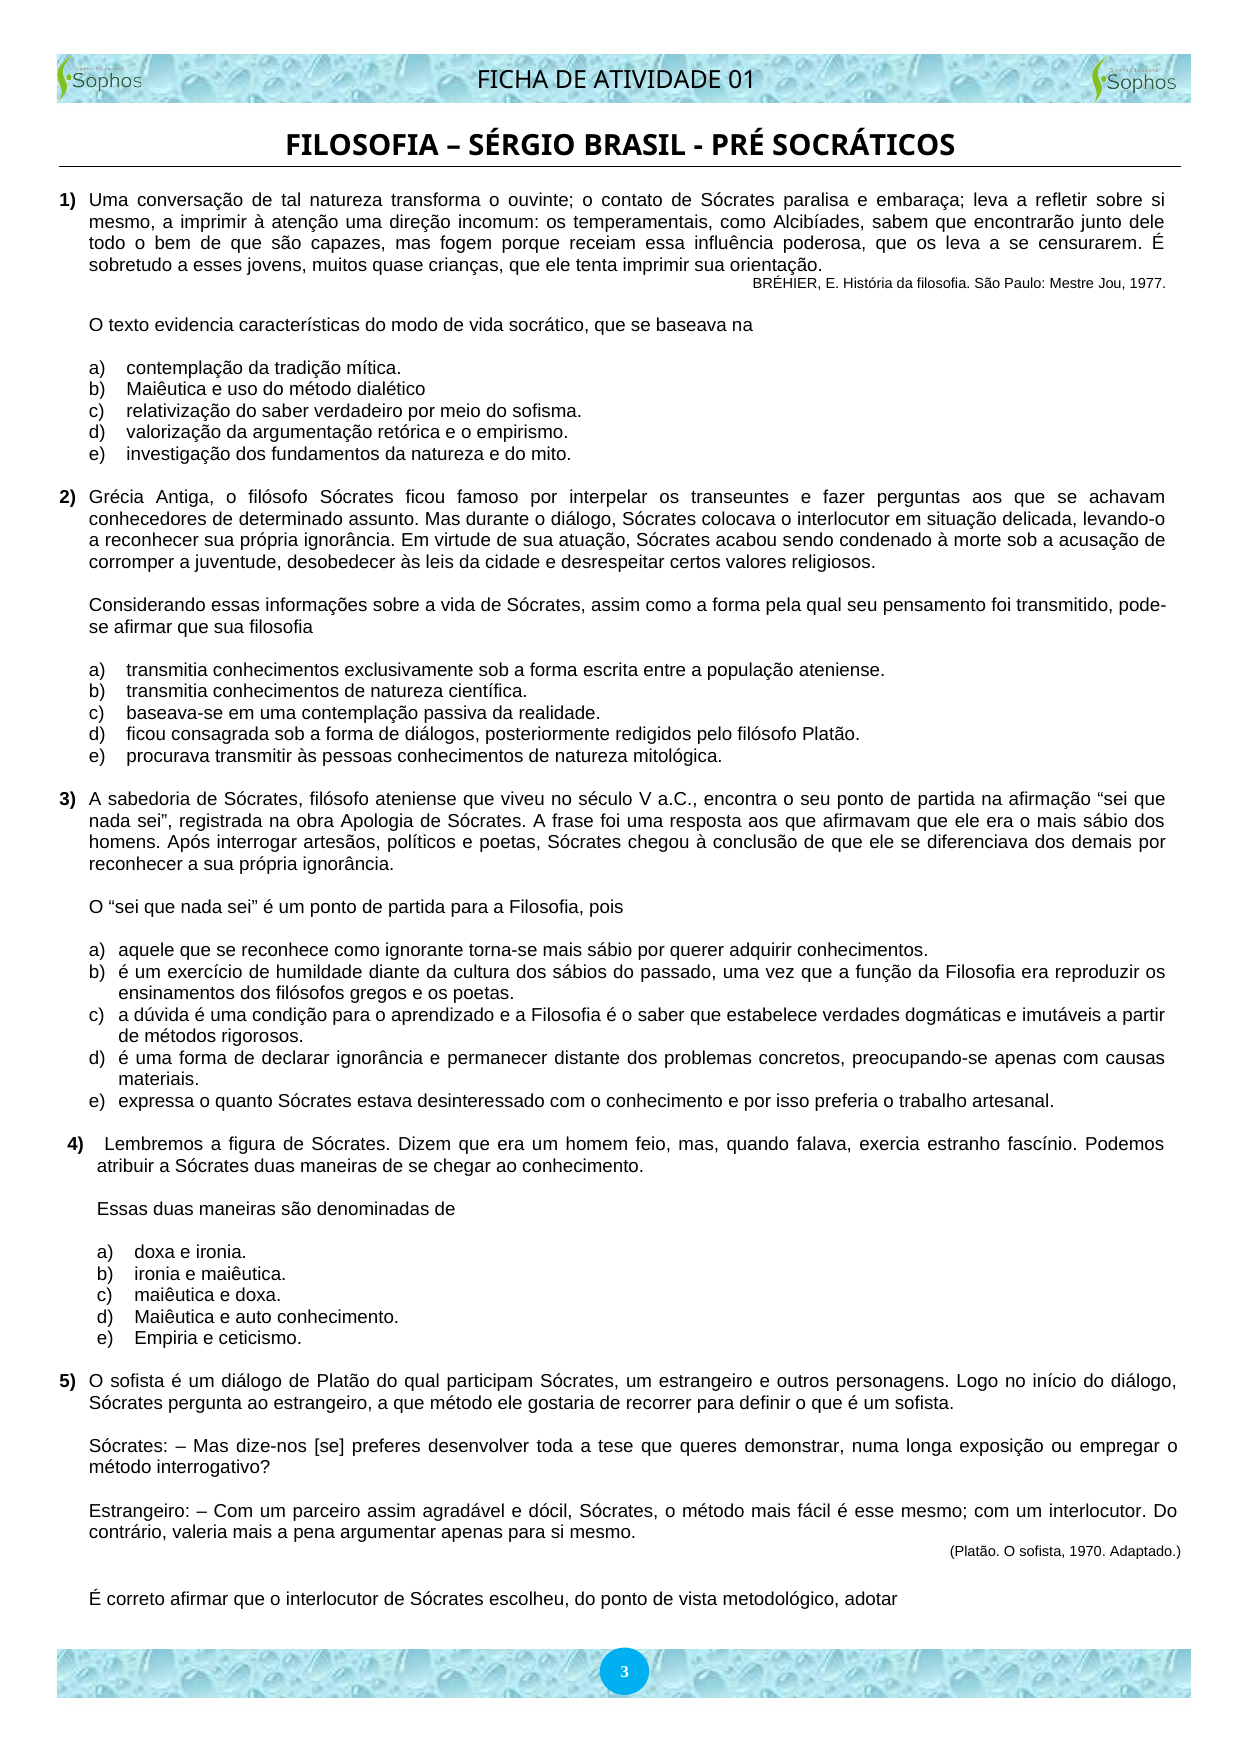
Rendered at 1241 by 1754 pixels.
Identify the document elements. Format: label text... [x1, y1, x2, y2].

text Grécia Antiga, o filósofo Sócrates ficou famoso por interpelar os transeuntes e fazer perguntas aos que se achavam conhecedores de determinado assunto. Mas durante o diálogo, Sócrates colocava o interlocutor em situação delicada, levando-o a reconhecer sua própria ignorância. Em virtude de sua atuação, Sócrates acabou sendo condenado à morte sob a acusação de corromper a juventude, desobedecer às leis da cidade e desrespeitar certos valores religiosos. [59, 486, 1166, 572]
list Maiêutica e uso do método dialético [89, 378, 1166, 400]
text (Platão. O sofista, 1970. Adaptado.) [59, 1543, 1181, 1559]
text O sofista é um diálogo de Platão do qual participam Sócrates, um estrangeiro e outros personagens. Logo no início do diálogo, Sócrates pergunta ao estrangeiro, a que método ele gostaria de recorrer para definir o que é um sofista. [59, 1370, 1178, 1413]
list O texto evidencia características do modo de vida socrático, que se baseava na [89, 313, 1166, 335]
list Estrangeiro: – Com um parceiro assim agradável e dócil, Sócrates, o método mais fácil é esse mesmo; com um interlocutor. Do contrário, valeria mais a pena argumentar apenas para si mesmo. [89, 1499, 1178, 1543]
list é uma forma de declarar ignorância e permanecer distante dos problemas concretos, preocupando-se apenas com causas materiais. [89, 1047, 1166, 1090]
list doxa e ironia. [97, 1241, 1166, 1262]
list Empiria e ceticismo. [97, 1327, 1166, 1348]
list contemplação da tradição mítica. [89, 357, 1166, 378]
text FILOSOFIA – SÉRGIO BRASIL - PRÉ SOCRÁTICOS [59, 124, 1181, 166]
picture [56, 53, 1191, 105]
list Considerando essas informações sobre a vida de Sócrates, assim como a forma pela qual seu pensamento foi transmitido, pode-se afirmar que sua filosofia [89, 594, 1166, 637]
text BRÉHIER, E. História da filosofia. São Paulo: Mestre Jou, 1977. [192, 275, 1166, 292]
list transmitia conhecimentos de natureza científica. [89, 680, 1166, 702]
list O “sei que nada sei” é um ponto de partida para a Filosofia, pois [89, 896, 1166, 917]
list transmitia conhecimentos exclusivamente sob a forma escrita entre a população ateniense. [89, 658, 1166, 680]
list baseava-se em uma contemplação passiva da realidade. [89, 702, 1166, 723]
picture [56, 1649, 1191, 1698]
list Uma conversação de tal natureza transforma o ouvinte; o contato de Sócrates paralisa e embaraça; leva a refletir sobre si mesmo, a imprimir à atenção uma direção incomum: os temperamentais, como Alcibíades, sabem que encontrarão junto dele todo o bem de que são capazes, mas fogem porque receiam essa influência poderosa, que os leva a se censurarem. É sobretudo a esses jovens, muitos quase crianças, que ele tenta imprimir sua orientação. [59, 189, 1166, 275]
list valorização da argumentação retórica e o empirismo. [89, 421, 1166, 443]
list maiêutica e doxa. [97, 1284, 1166, 1305]
list investigação dos fundamentos da natureza e do mito. [89, 443, 1166, 464]
list aquele que se reconhece como ignorante torna-se mais sábio por querer adquirir conhecimentos. [89, 939, 1166, 960]
list relativização do saber verdadeiro por meio do sofisma. [89, 400, 1166, 421]
list É correto afirmar que o interlocutor de Sócrates escolheu, do ponto de vista metodológico, adotar [89, 1588, 1178, 1610]
list Maiêutica e auto conhecimento. [97, 1305, 1166, 1327]
list ficou consagrada sob a forma de diálogos, posteriormente redigidos pelo filósofo Platão. [89, 723, 1166, 745]
list é um exercício de humildade diante da cultura dos sábios do passado, uma vez que a função da Filosofia era reproduzir os ensinamentos dos filósofos gregos e os poetas. [89, 960, 1166, 1003]
list Sócrates: – Mas dize-nos [se] preferes desenvolver toda a tese que queres demonstrar, numa longa exposição ou empregar o método interrogativo? [89, 1435, 1178, 1478]
list Essas duas maneiras são denominadas de [97, 1198, 1166, 1219]
list expressa o quanto Sócrates estava desinteressado com o conhecimento e por isso preferia o trabalho artesanal. [89, 1090, 1166, 1111]
list ironia e maiêutica. [97, 1262, 1166, 1284]
text A sabedoria de Sócrates, filósofo ateniense que viveu no século V a.C., encontra o seu ponto de partida na afirmação “sei que nada sei”, registrada na obra Apologia de Sócrates. A frase foi uma resposta aos que afirmavam que ele era o mais sábio dos homens. Após interrogar artesãos, políticos e poetas, Sócrates chegou à conclusão de que ele se diferenciava dos demais por reconhecer a sua própria ignorância. [59, 788, 1166, 874]
text Lembremos a figura de Sócrates. Dizem que era um homem feio, mas, quando falava, exercia estranho fascínio. Podemos atribuir a Sócrates duas maneiras de se chegar ao conhecimento. [67, 1133, 1166, 1176]
list procurava transmitir às pessoas conhecimentos de natureza mitológica. [89, 745, 1166, 766]
list a dúvida é uma condição para o aprendizado e a Filosofia é o saber que estabelece verdades dogmáticas e imutáveis a partir de métodos rigorosos. [89, 1003, 1166, 1047]
